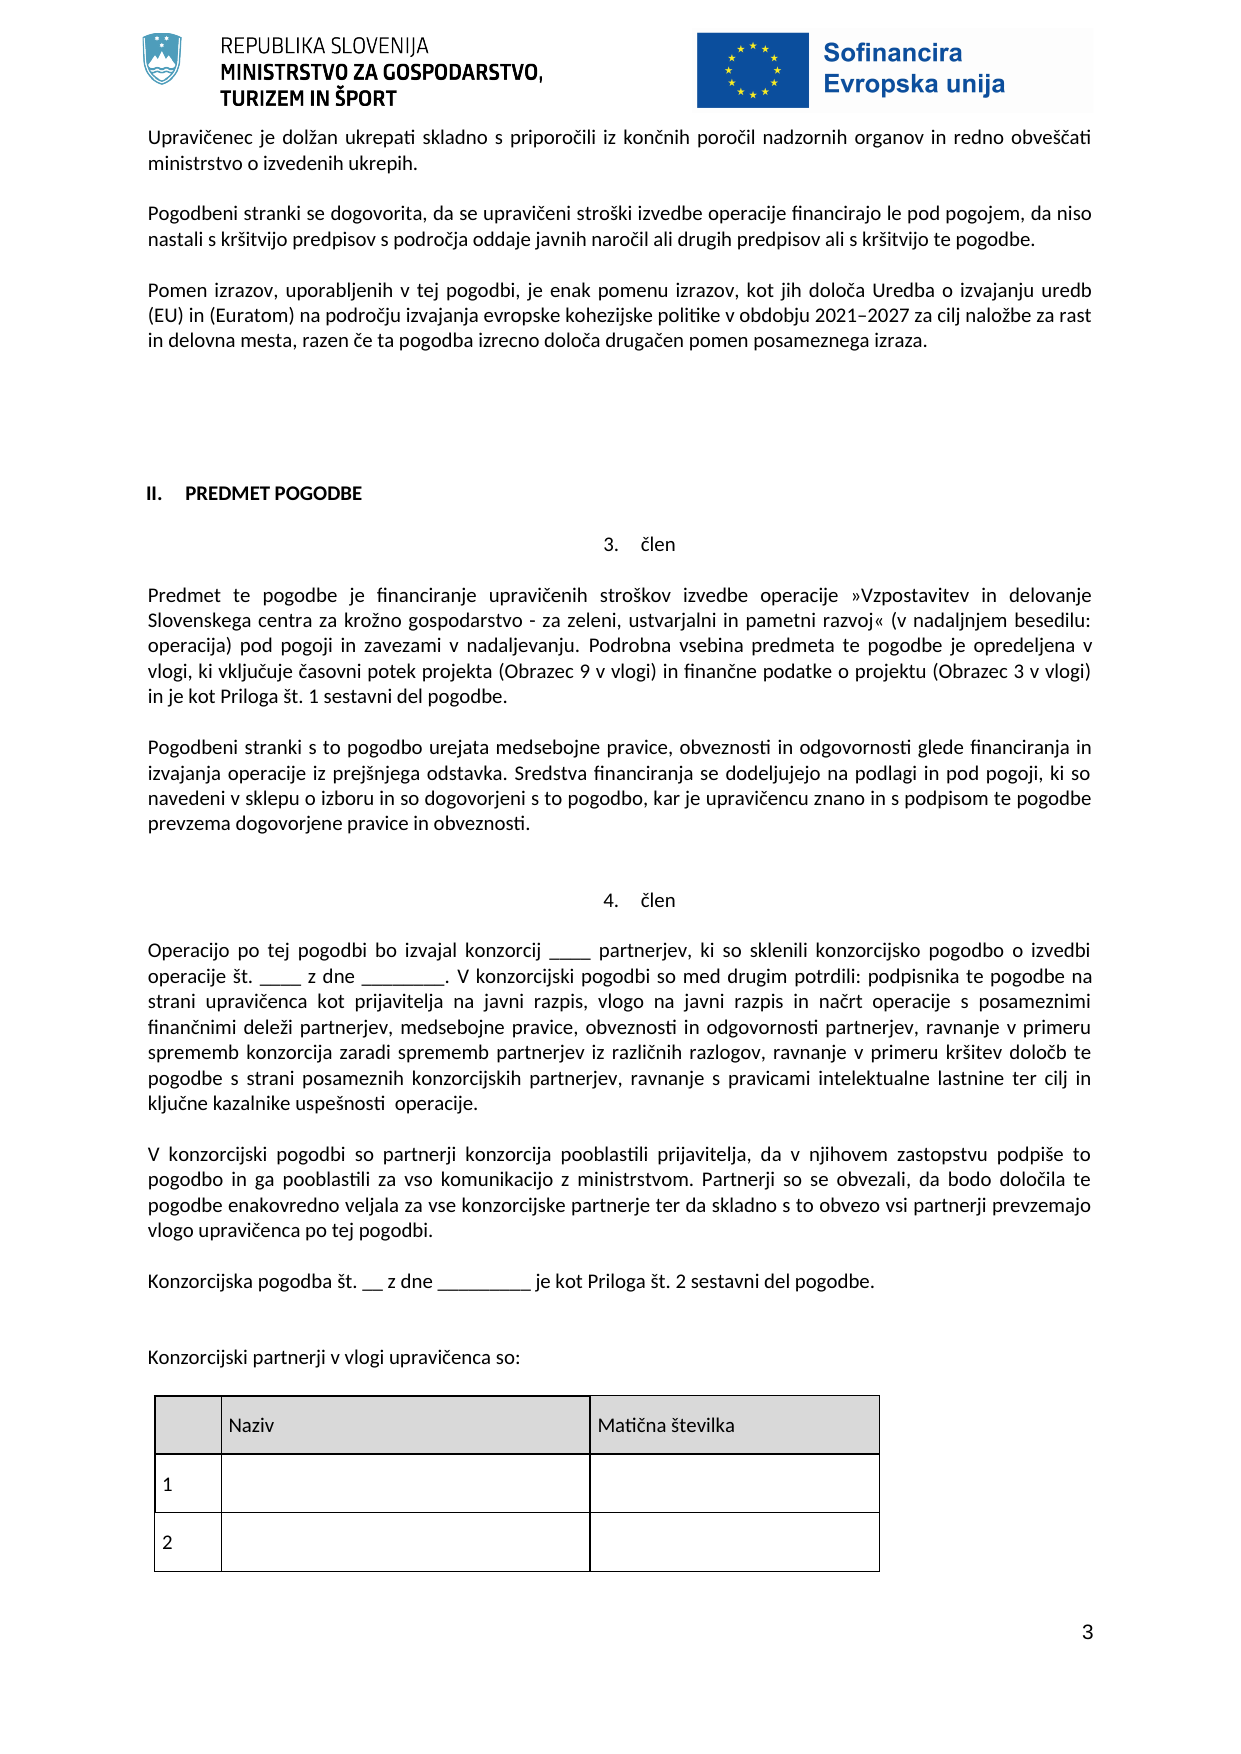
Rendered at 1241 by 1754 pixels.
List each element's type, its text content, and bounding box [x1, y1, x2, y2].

table_cell [222, 1513, 589, 1571]
table_cell [591, 1455, 879, 1512]
picture [142, 33, 542, 106]
text V konzorcijski pogodbi so partnerji konzorcija pooblastili prijavitelja, da v njihovem zastopstvu podpiše to pogodbo in ga pooblastili za vso komunikacijo z ministrstvom. Partnerji so se obvezali, da bodo določila te pogodbe enakovredno veljala za vse konzorcijske partnerje ter da skladno s to obvezo vsi partnerji prevzemajo vlogo upravičenca po tej pogodbi. [148, 1141, 1093, 1243]
table_cell 2 [155, 1513, 221, 1571]
table_cell [222, 1455, 589, 1512]
table_header Naziv [222, 1397, 589, 1453]
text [148, 124, 1093, 175]
table_header [156, 1397, 221, 1453]
table_header Matična številka [591, 1396, 879, 1453]
text Pogodbeni stranki se dogovorita, da se upravičeni stroški izvedbe operacije financirajo le pod pogojem, da niso nastali s kršitvijo predpisov s področja oddaje javnih naročil ali drugih predpisov ali s kršitvijo te pogodbe. [148, 201, 1093, 251]
table_cell [591, 1513, 879, 1571]
text Predmet te pogodbe je financiranje upravičenih stroškov izvedbe operacije »Vzpostavitev in delovanje Slovenskega centra za krožno gospodarstvo - za zeleni, ustvarjalni in pametni razvoj« (v nadaljnjem besedilu: operacija) pod pogoji in zavezami v nadaljevanju. Podrobna vsebina predmeta te pogodbe je opredeljena v vlogi, ki vključuje časovni potek projekta (Obrazec 9 v vlogi) in finančne podatke o projektu (Obrazec 3 v vlogi) in je kot Priloga št. 1 sestavni del pogodbe. [148, 582, 1093, 709]
text Operacijo po tej pogodbi bo izvajal konzorcij ____ partnerjev, ki so sklenili konzorcijsko pogodbo o izvedbi operacije št. ____ z dne ________. V konzorcijski pogodbi so med drugim potrdili: podpisnika te pogodbe na strani upravičenca kot prijavitelja na javni razpis, vlogo na javni razpis in načrt operacije s posameznimi finančnimi deleži partnerjev, medsebojne pravice, obveznosti in odgovornosti partnerjev, ravnanje v primeru sprememb konzorcija zaradi sprememb partnerjev iz različnih razlogov, ravnanje v primeru kršitev določb te pogodbe s strani posameznih konzorcijskih partnerjev, ravnanje s pravicami intelektualne lastnine ter cilj in ključne kazalnike uspešnosti operacije. [148, 938, 1093, 1116]
table_cell 1 [156, 1455, 221, 1512]
text Konzorcijska pogodba št. __ z dne _________ je kot Priloga št. 2 sestavni del pogodbe. [148, 1268, 1093, 1293]
picture [692, 28, 1094, 113]
list člen [185, 531, 1093, 556]
text Pomen izrazov, uporabljenih v tej pogodbi, je enak pomenu izrazov, kot jih določa Uredba o izvajanju uredb (EU) in (Euratom) na področju izvajanja evropske kohezijske politike v obdobju 2021–2027 za cilj naložbe za rast in delovna mesta, razen če ta pogodba izrecno določa drugačen pomen posameznega izraza. [148, 277, 1093, 353]
list člen [185, 887, 1093, 912]
text Pogodbeni stranki s to pogodbo urejata medsebojne pravice, obveznosti in odgovornosti glede financiranja in izvajanja operacije iz prejšnjega odstavka. Sredstva financiranja se dodeljujejo na podlagi in pod pogoji, ki so navedeni v sklepu o izboru in so dogovorjeni s to pogodbo, kar je upravičencu znano in s podpisom te pogodbe prevzema dogovorjene pravice in obveznosti. [148, 734, 1093, 836]
list PREDMET POGODBE [162, 480, 1093, 506]
text Konzorcijski partnerji v vlogi upravičenca so: [148, 1344, 1093, 1370]
